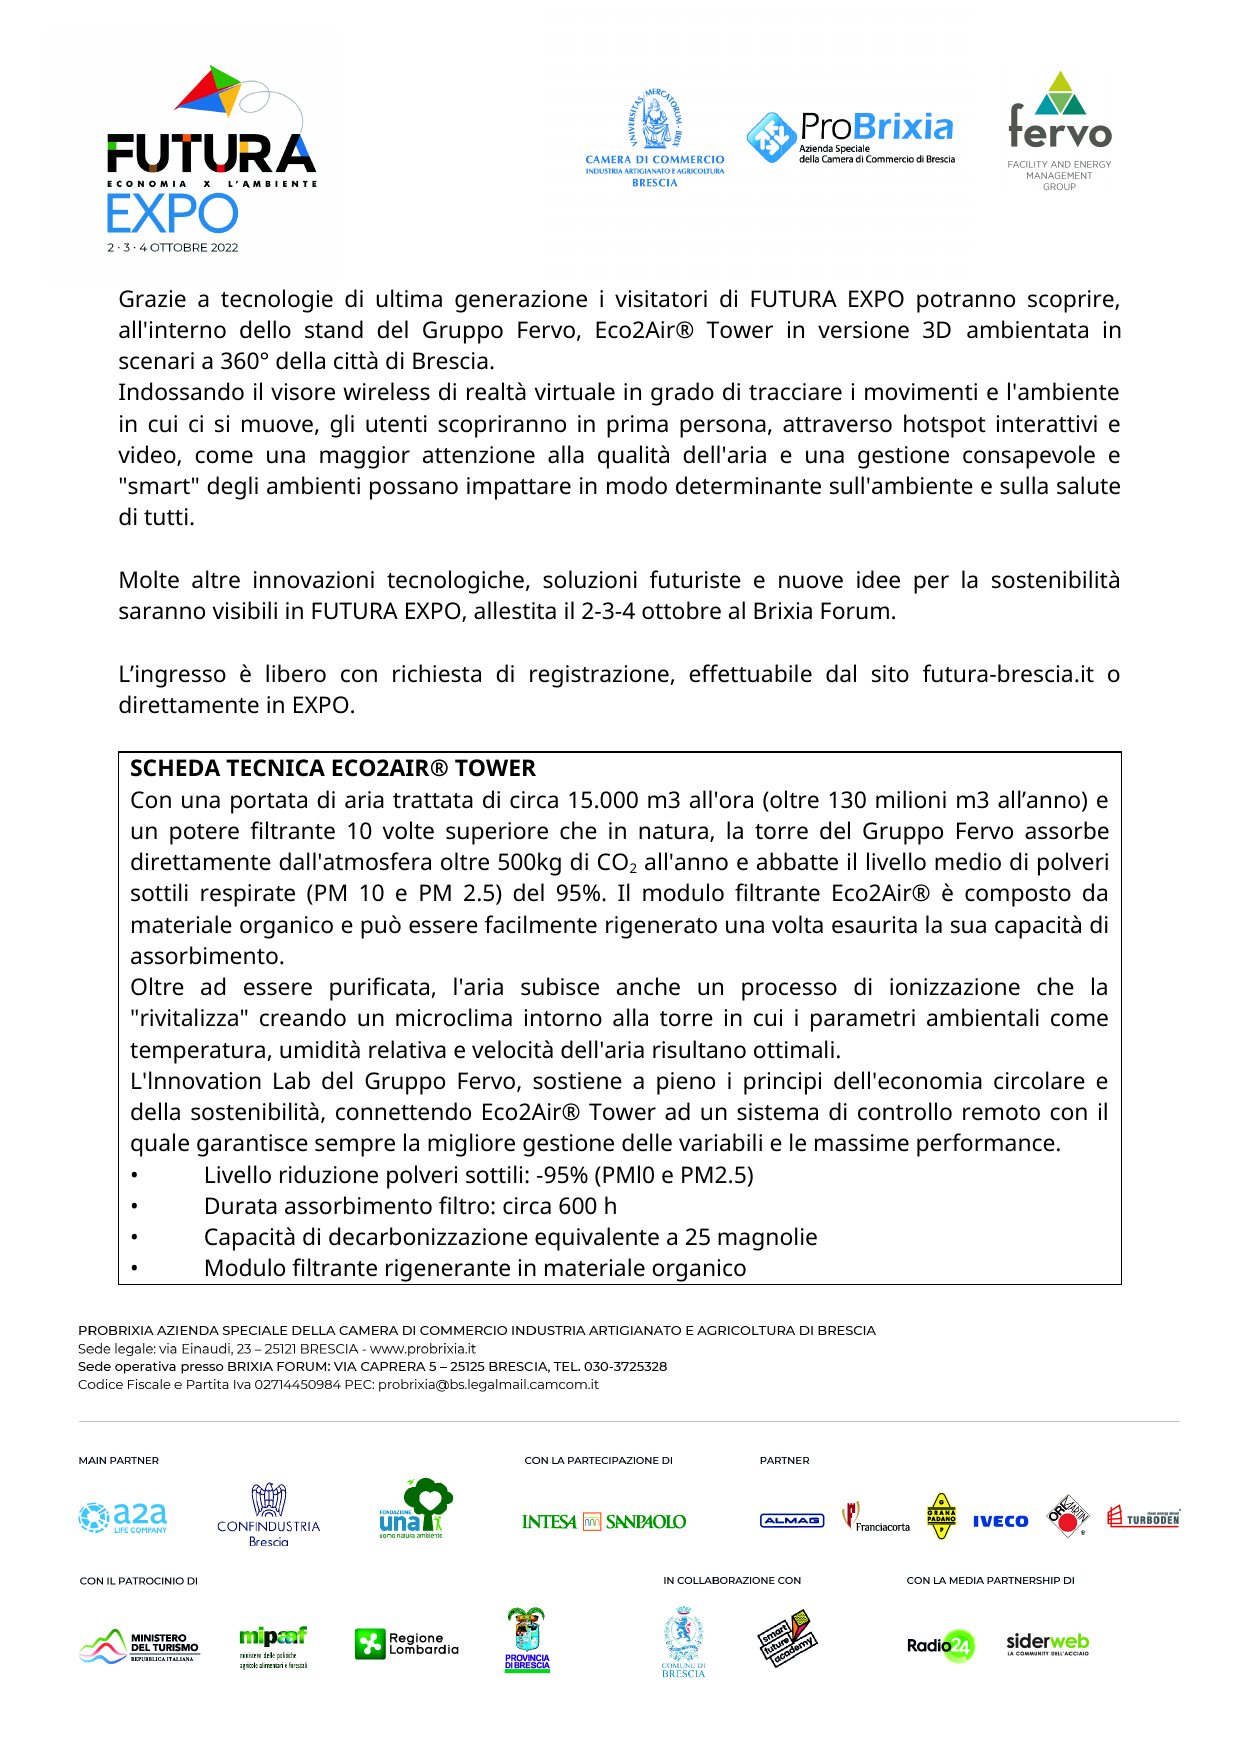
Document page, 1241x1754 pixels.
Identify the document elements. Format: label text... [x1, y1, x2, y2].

text Molte altre innovazioni tecnologiche, soluzioni futuriste e nuove idee per la sostenibilità saranno visibili in FUTURA EXPO, allestita il 2-3-4 ottobre al Brixia Forum. [118, 564, 1122, 626]
text Grazie a tecnologie di ultima generazione i visitatori di FUTURA EXPO potranno scoprire, all'interno dello stand del Gruppo Fervo, Eco2Air® Tower in versione 3D ambientata in scenari a 360° della città di Brescia. [118, 283, 1122, 376]
picture [1000, 66, 1123, 199]
picture [44, 28, 339, 283]
picture [0, 1285, 1241, 1718]
table_header SCHEDA TECNICA ECO2AIR® TOWER Con una portata di aria trattata di circa 15.000 m3 all'ora (oltre 130 milioni m3 all’anno) e un potere filtrante 10 volte superiore che in natura, la torre del Gruppo Fervo assorbe direttamente dall'atmosfera oltre 500kg di CO2 all'anno e abbatte il livello medio di polveri sottili respirate (PM 10 e PM 2.5) del 95%. Il modulo filtrante Eco2Air® è composto da materiale organico e può essere facilmente rigenerato una volta esaurita la sua capacità di assorbimento. Oltre ad essere purificata, l'aria subisce anche un processo di ionizzazione che la "rivitalizza" creando un microclima intorno alla torre in cui i parametri ambientali come temperatura, umidità relativa e velocità dell'aria risultano ottimali. L'lnnovation Lab del Gruppo Fervo, sostiene a pieno i principi dell'economia circolare e della sostenibilità, connettendo Eco2Air® Tower ad un sistema di controllo remoto con il quale garantisce sempre la migliore gestione delle variabili e le massime performance. • Livello riduzione polveri sottili: -95% (PMl0 e PM2.5) • Durata assorbimento filtro: circa 600 h • Capacità di decarbonizzazione equivalente a 25 magnolie • Modulo filtrante rigenerante in materiale organico [119, 753, 1121, 1284]
text L’ingresso è libero con richiesta di registrazione, effettuabile dal sito futura-brescia.it o direttamente in EXPO. [118, 658, 1122, 720]
text Indossando il visore wireless di realtà virtuale in grado di tracciare i movimenti e l'ambiente in cui ci si muove, gli utenti scopriranno in prima persona, attraverso hotspot interattivi e video, come una maggior attenzione alla qualità dell'aria e una gestione consapevole e "smart" degli ambienti possano impattare in modo determinante sull'ambiente e sulla salute di tutti. [118, 376, 1122, 533]
picture [540, 0, 979, 283]
